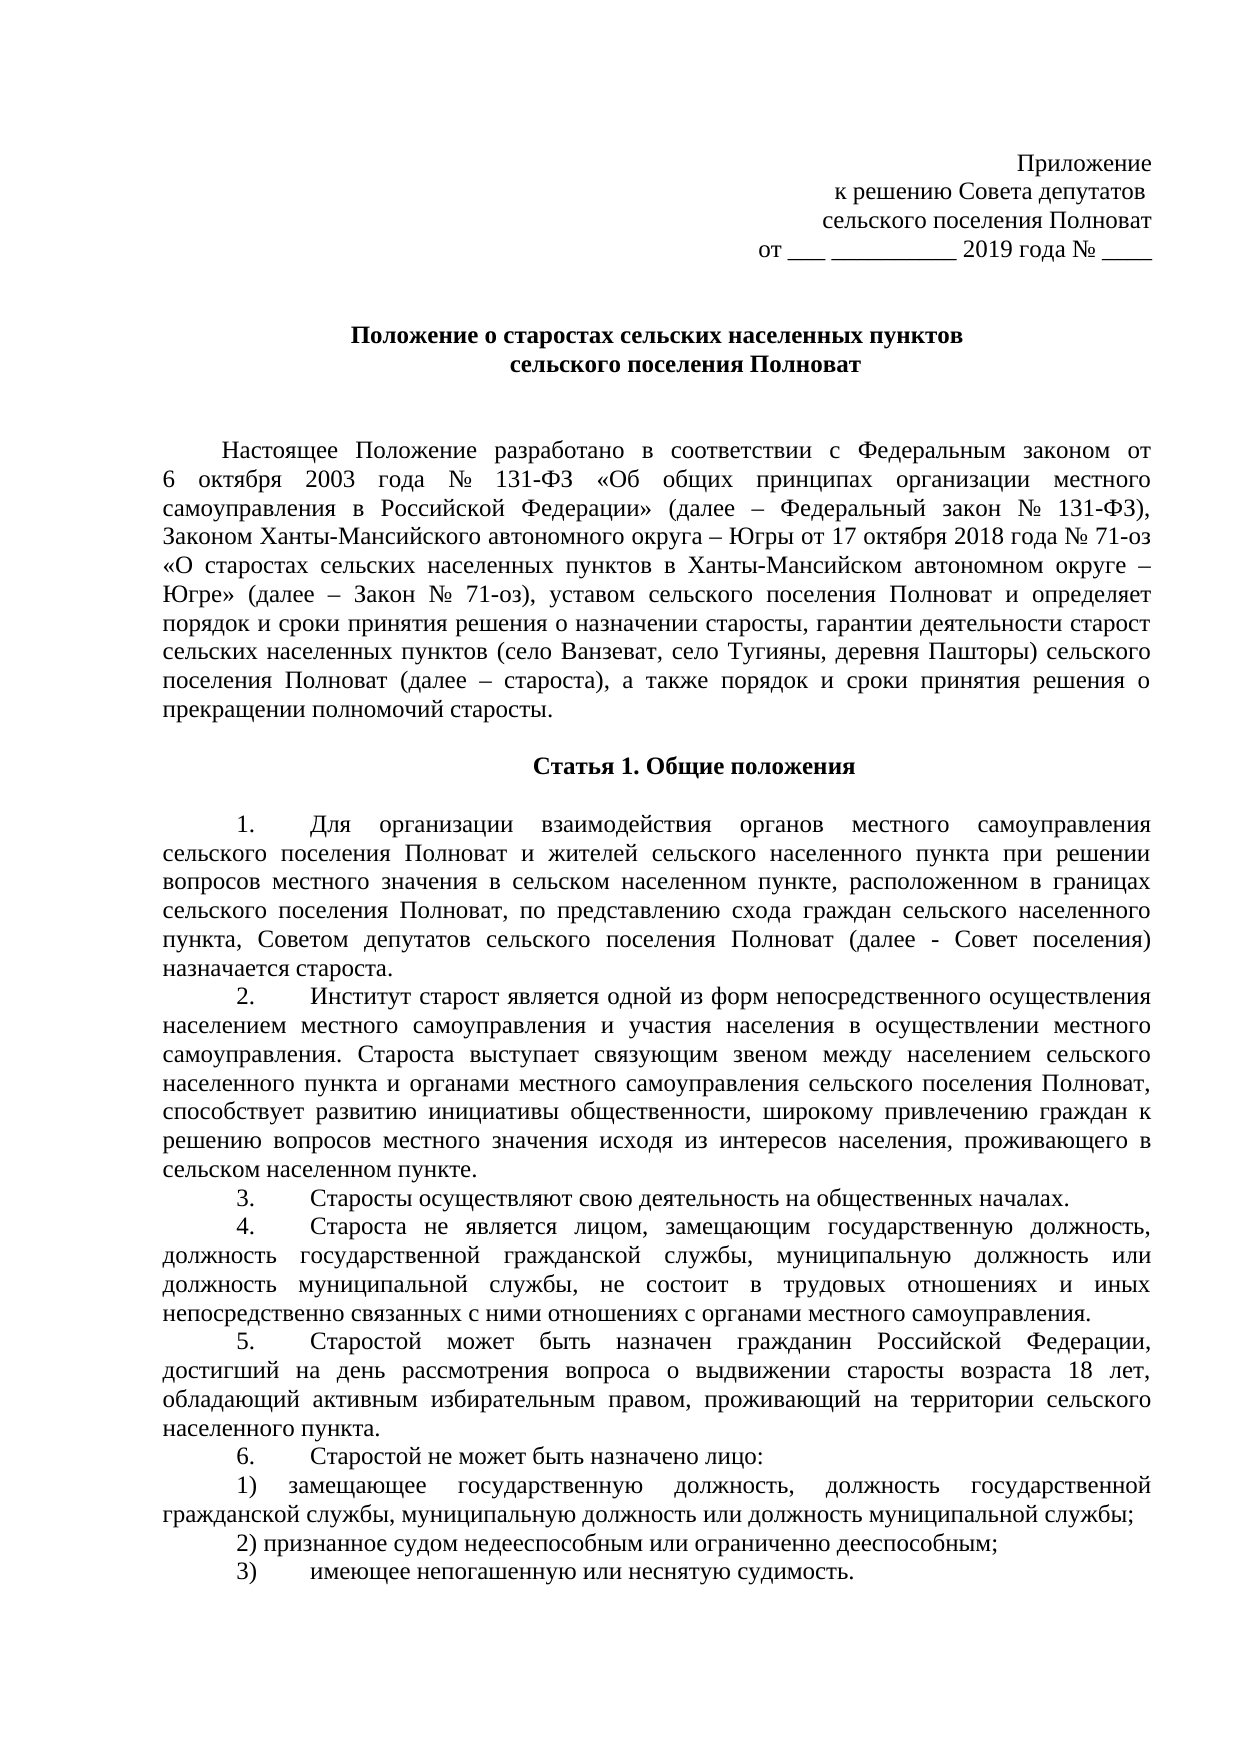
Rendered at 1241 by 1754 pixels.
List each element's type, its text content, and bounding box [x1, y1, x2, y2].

list Старостой может быть назначен гражданин Российской Федерации, достигший на день рассмотрения вопроса о выдвижении старосты возраста 18 лет, обладающий активным избирательным правом, проживающий на территории сельского населенного пункта. [162, 1326, 1152, 1441]
text Положение о старостах сельских населенных пунктов [162, 320, 1152, 349]
text от ___ __________ 2019 года № ____ [162, 234, 1152, 263]
list Староста не является лицом, замещающим государственную должность, должность государственной гражданской службы, муниципальную должность или должность муниципальной службы, не состоит в трудовых отношениях и иных непосредственно связанных с ними отношениях с органами местного самоуправления. [162, 1211, 1152, 1326]
text Приложение [162, 148, 1152, 176]
list Старосты осуществляют свою деятельность на общественных началах. [162, 1183, 1152, 1211]
text Статья 1. Общие положения [162, 751, 1152, 780]
text 2) признанное судом недееспособным или ограниченно дееспособным; [162, 1528, 1152, 1556]
text Настоящее Положение разработано в соответствии с Федеральным законом от 6 октября 2003 года № 131-ФЗ «Об общих принципах организации местного самоуправления в Российской Федерации» (далее – Федеральный закон № 131-ФЗ), Законом Ханты-Мансийского автономного округа – Югры от 17 октября 2018 года № 71-оз «О старостах сельских населенных пунктов в Ханты-Мансийском автономном округе – Югре» (далее – Закон № 71-оз), уставом сельского поселения Полноват и определяет порядок и сроки принятия решения о назначении старосты, гарантии деятельности старост сельских населенных пунктов (село Ванзеват, село Тугияны, деревня Пашторы) сельского поселения Полноват (далее – староста), а также порядок и сроки принятия решения о прекращении полномочий старосты. [162, 435, 1152, 723]
text к решению Совета депутатов сельского поселения Полноват [162, 176, 1152, 234]
text 3) имеющее непогашенную или неснятую судимость. [162, 1556, 1152, 1585]
text 1) замещающее государственную должность, должность государственной гражданской службы, муниципальную должность или должность муниципальной службы; [162, 1470, 1152, 1528]
list Для организации взаимодействия органов местного самоуправления сельского поселения Полноват и жителей сельского населенного пункта при решении вопросов местного значения в сельском населенном пункте, расположенном в границах сельского поселения Полноват, по представлению схода граждан сельского населенного пункта, Советом депутатов сельского поселения Полноват (далее - Совет поселения) назначается староста. [162, 809, 1152, 981]
list Старостой не может быть назначено лицо: [162, 1441, 1152, 1470]
text сельского поселения Полноват [162, 349, 1152, 378]
list Институт старост является одной из форм непосредственного осуществления населением местного самоуправления и участия населения в осуществлении местного самоуправления. Староста выступает связующим звеном между населением сельского населенного пункта и органами местного самоуправления сельского поселения Полноват, способствует развитию инициативы общественности, широкому привлечению граждан к решению вопросов местного значения исходя из интересов населения, проживающего в сельском населенном пункте. [162, 981, 1152, 1183]
